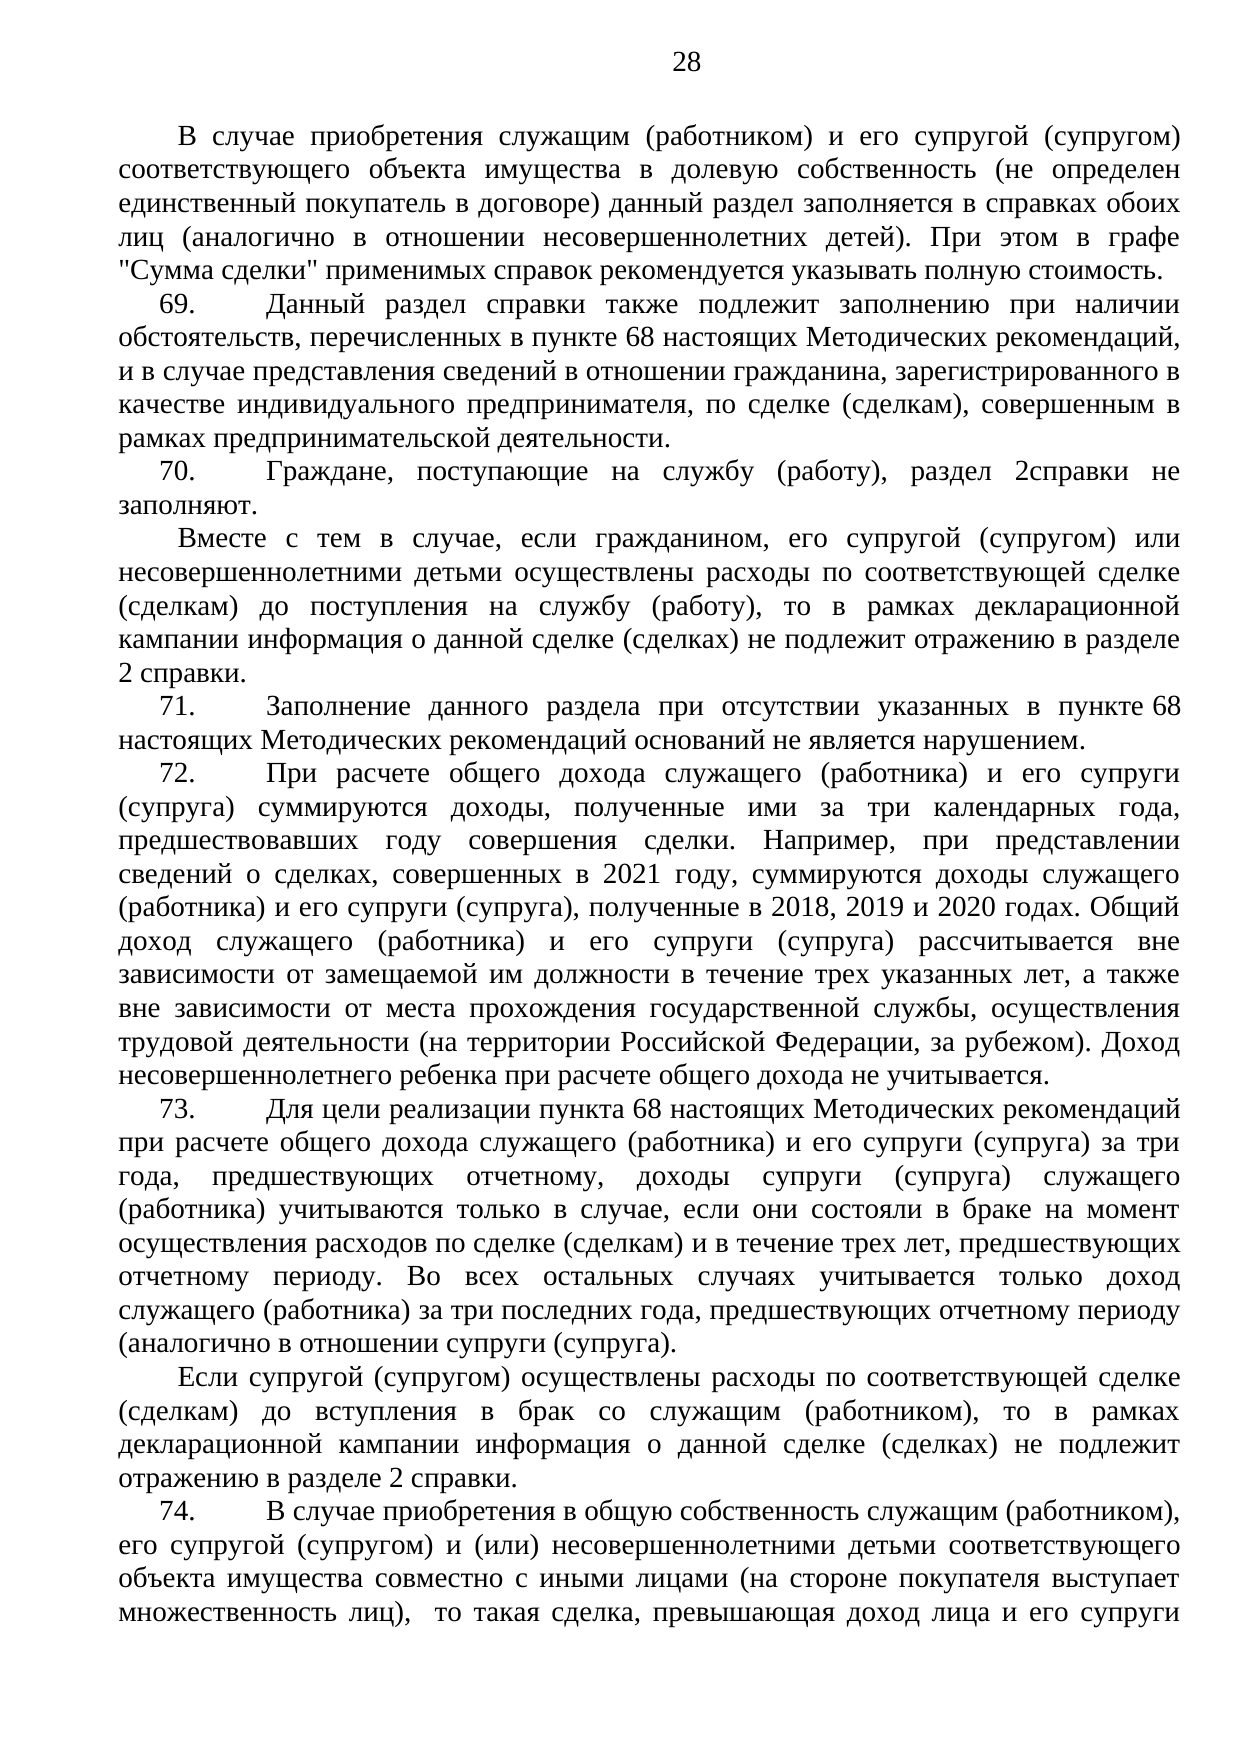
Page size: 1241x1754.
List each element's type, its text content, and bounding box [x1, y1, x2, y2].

list Граждане, поступающие на службу (работу), раздел 2справки не заполняют. [118, 453, 1181, 521]
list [118, 1493, 1181, 1627]
list При расчете общего дохода служащего (работника) и его супруги (супруга) суммируются доходы, полученные ими за три календарных года, предшествовавших году совершения сделки. Например, при представлении сведений о сделках, совершенных в 2021 году, суммируются доходы служащего (работника) и его супруги (супруга), полученные в 2018, 2019 и 2020 годах. Общий доход служащего (работника) и его супруги (супруга) рассчитывается вне зависимости от замещаемой им должности в течение трех указанных лет, а также вне зависимости от места прохождения государственной службы, осуществления трудовой деятельности (на территории Российской Федерации, за рубежом). Доход несовершеннолетнего ребенка при расчете общего дохода не учитывается. [118, 755, 1181, 1091]
list Если супругой (супругом) осуществлены расходы по соответствующей сделке (сделкам) до вступления в брак со служащим (работником), то в рамках декларационной кампании информация о данной сделке (сделках) не подлежит отражению в разделе 2 справки. [118, 1359, 1181, 1493]
list Вместе с тем в случае, если гражданином, его супругой (супругом) или несовершеннолетними детьми осуществлены расходы по соответствующей сделке (сделкам) до поступления на службу (работу), то в рамках декларационной кампании информация о данной сделке (сделках) не подлежит отражению в разделе 2 справки. [118, 521, 1181, 688]
list Для цели реализации пункта 68 настоящих Методических рекомендаций при расчете общего дохода служащего (работника) и его супруги (супруга) за три года, предшествующих отчетному, доходы супруги (супруга) служащего (работника) учитываются только в случае, если они состояли в браке на момент осуществления расходов по сделке (сделкам) и в течение трех лет, предшествующих отчетному периоду. Во всех остальных случаях учитывается только доход служащего (работника) за три последних года, предшествующих отчетному периоду (аналогично в отношении супруги (супруга). [118, 1091, 1181, 1359]
list Заполнение данного раздела при отсутствии указанных в пункте 68 настоящих Методических рекомендаций оснований не является нарушением. [118, 688, 1181, 755]
list Данный раздел справки также подлежит заполнению при наличии обстоятельств, перечисленных в пункте 68 настоящих Методических рекомендаций, и в случае представления сведений в отношении гражданина, зарегистрированного в качестве индивидуального предпринимателя, по сделке (сделкам), совершенным в рамках предпринимательской деятельности. [118, 286, 1181, 453]
text В случае приобретения служащим (работником) и его супругой (супругом) соответствующего объекта имущества в долевую собственность (не определен единственный покупатель в договоре) данный раздел заполняется в справках обоих лиц (аналогично в отношении несовершеннолетних детей). При этом в графе "Сумма сделки" применимых справок рекомендуется указывать полную стоимость. [118, 118, 1181, 286]
